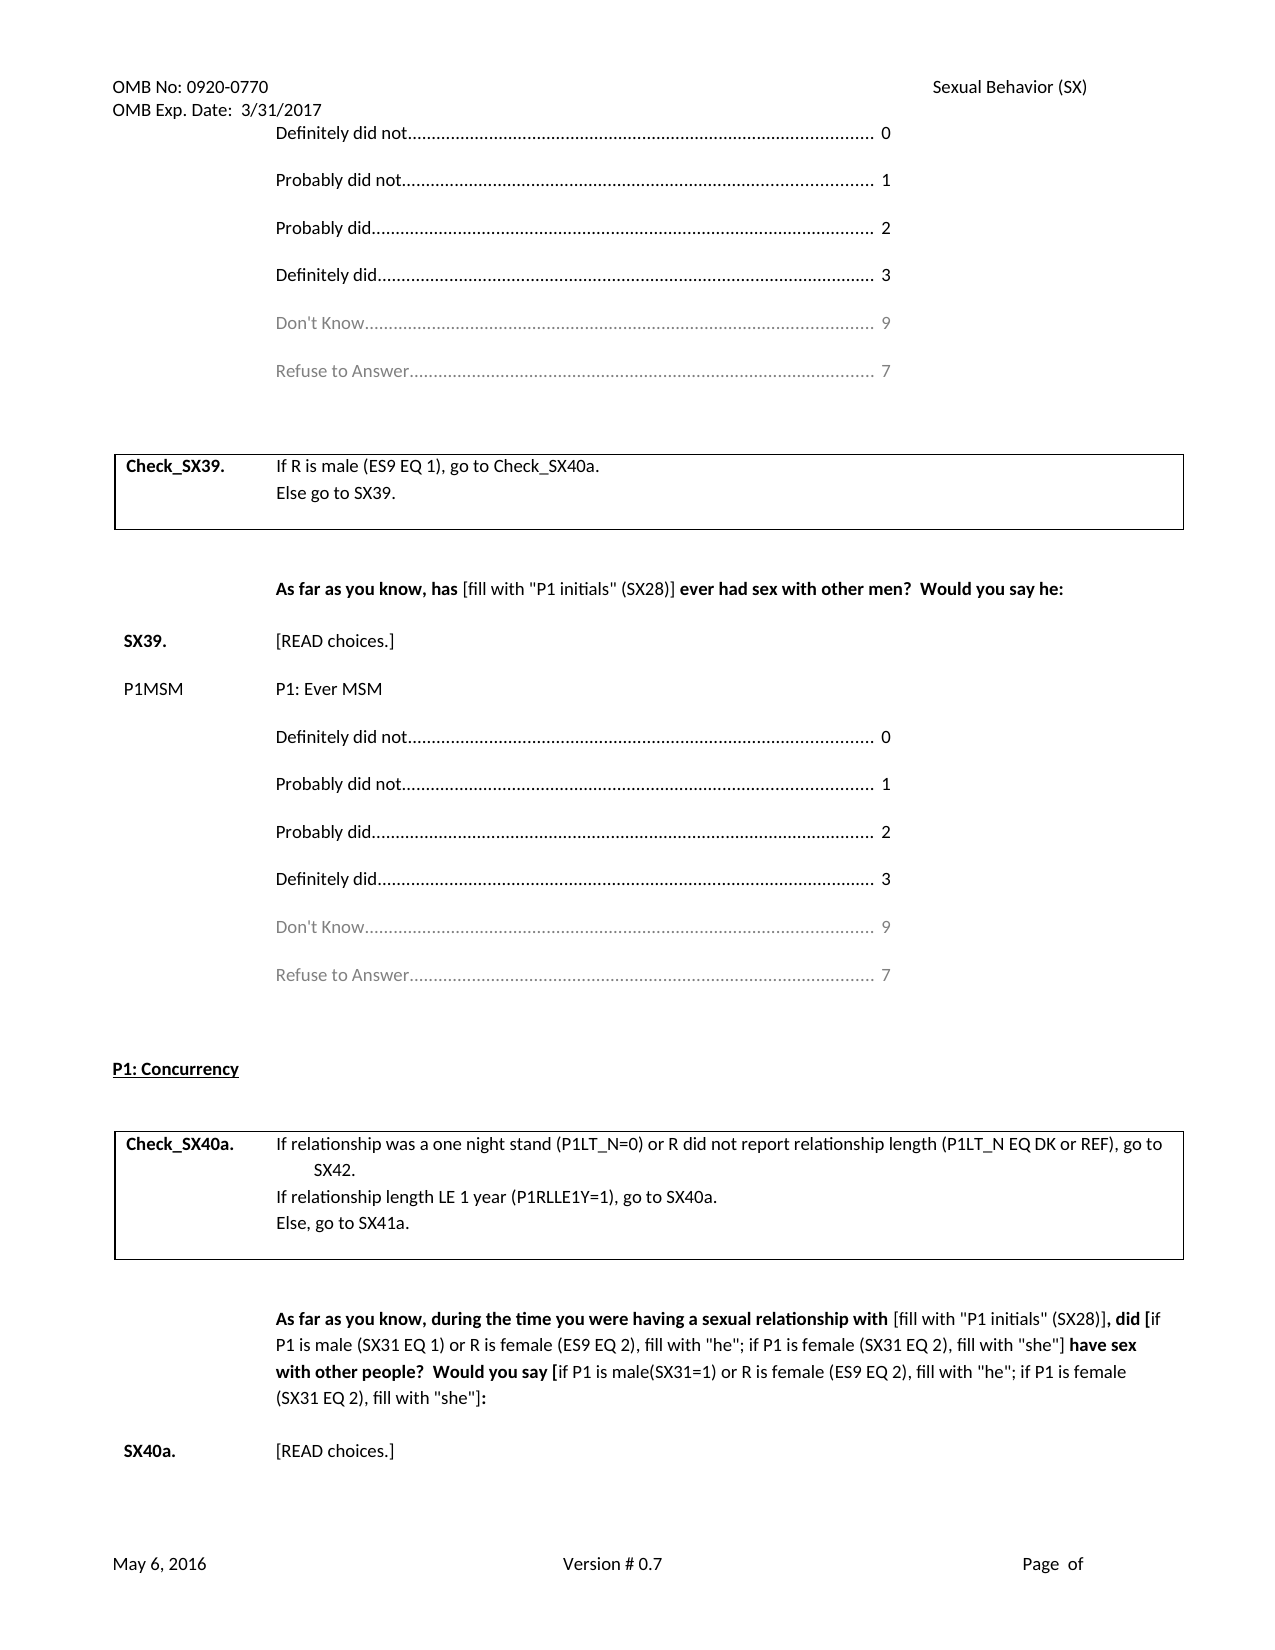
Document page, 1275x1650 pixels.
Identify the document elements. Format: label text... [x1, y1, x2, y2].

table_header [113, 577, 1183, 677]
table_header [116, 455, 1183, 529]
subtitle P1: Concurrency [112, 1058, 1162, 1081]
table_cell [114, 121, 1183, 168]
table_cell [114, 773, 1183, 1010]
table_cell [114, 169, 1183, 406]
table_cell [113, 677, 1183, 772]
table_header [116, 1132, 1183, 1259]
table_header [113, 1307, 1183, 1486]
